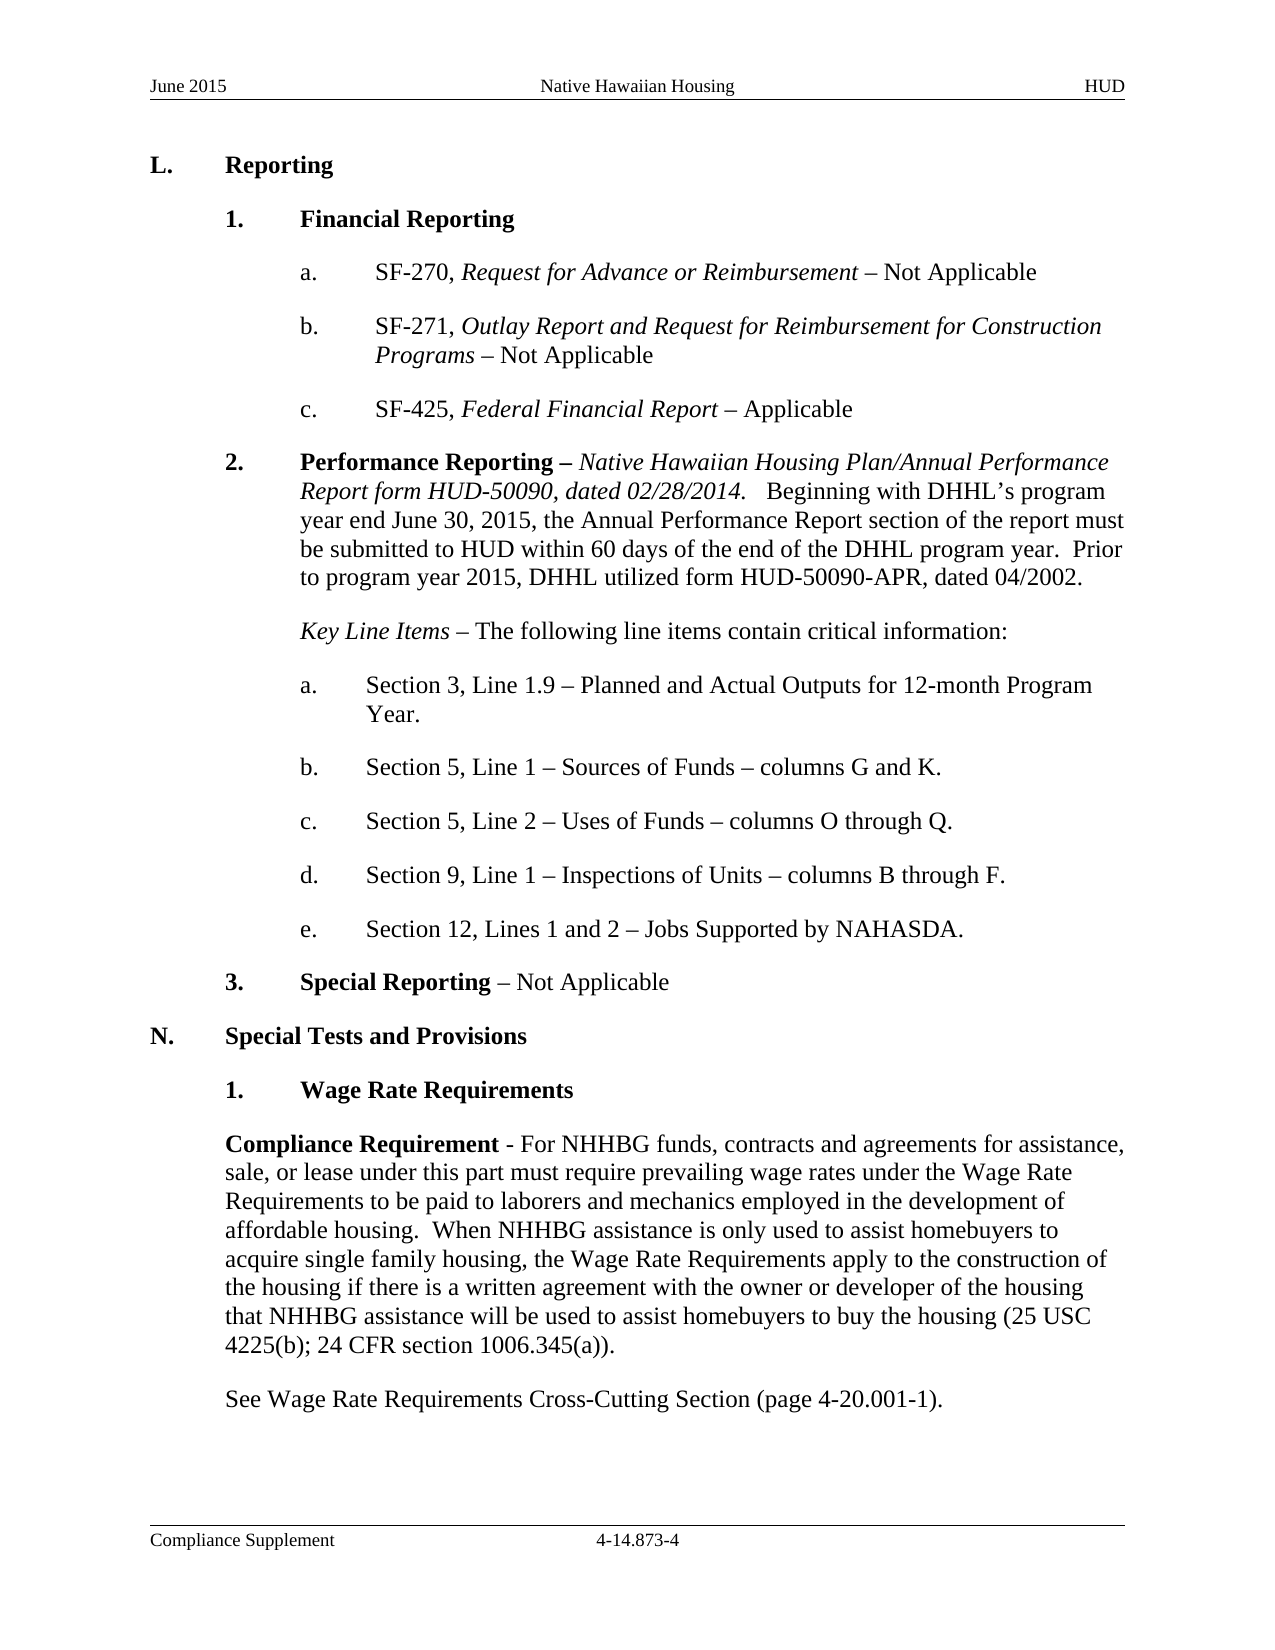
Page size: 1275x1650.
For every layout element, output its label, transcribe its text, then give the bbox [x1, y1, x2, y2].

text See Wage Rate Requirements Cross-Cutting Section (page 4-20.001-1). [225, 1384, 1125, 1412]
text 1. Wage Rate Requirements [225, 1075, 1125, 1104]
text c. SF-425, Federal Financial Report – Applicable [150, 394, 1125, 422]
text b. SF-271, Outlay Report and Request for Reimbursement for Construction Programs – Not Applicable [300, 311, 1125, 369]
text N. Special Tests and Provisions [150, 1021, 1125, 1050]
text Compliance Requirement - For NHHBG funds, contracts and agreements for assistance, sale, or lease under this part must require prevailing wage rates under the Wage Rate Requirements to be paid to laborers and mechanics employed in the development of affordable housing. When NHHBG assistance is only used to assist homebuyers to acquire single family housing, the Wage Rate Requirements apply to the construction of the housing if there is a written agreement with the owner or developer of the housing that NHHBG assistance will be used to assist homebuyers to buy the housing (25 USC 4225(b); 24 CFR section 1006.345(a)). [225, 1129, 1125, 1359]
text c. Section 5, Line 2 – Uses of Funds – columns O through Q. [300, 806, 1125, 835]
text 2. Performance Reporting – Native Hawaiian Housing Plan/Annual Performance Report form HUD-50090, dated 02/28/2014. Beginning with DHHL’s program year end June 30, 2015, the Annual Performance Report section of the report must be submitted to HUD within 60 days of the end of the DHHL program year. Prior to program year 2015, DHHL utilized form HUD-50090-APR, dated 04/2002. [225, 447, 1125, 591]
text a. Section 3, Line 1.9 – Planned and Actual Outputs for 12-month Program Year. [300, 670, 1125, 727]
text a. SF-270, Request for Advance or Reimbursement – Not Applicable [150, 257, 1125, 286]
text e. Section 12, Lines 1 and 2 – Jobs Supported by NAHASDA. [300, 914, 1125, 942]
text 1. Financial Reporting [150, 204, 1125, 232]
text Key Line Items – The following line items contain critical information: [300, 616, 1125, 645]
text L. Reporting [150, 150, 1125, 179]
text 3. Special Reporting – Not Applicable [225, 967, 1125, 996]
text b. Section 5, Line 1 – Sources of Funds – columns G and K. [300, 752, 1125, 781]
text d. Section 9, Line 1 – Inspections of Units – columns B through F. [300, 860, 1125, 889]
